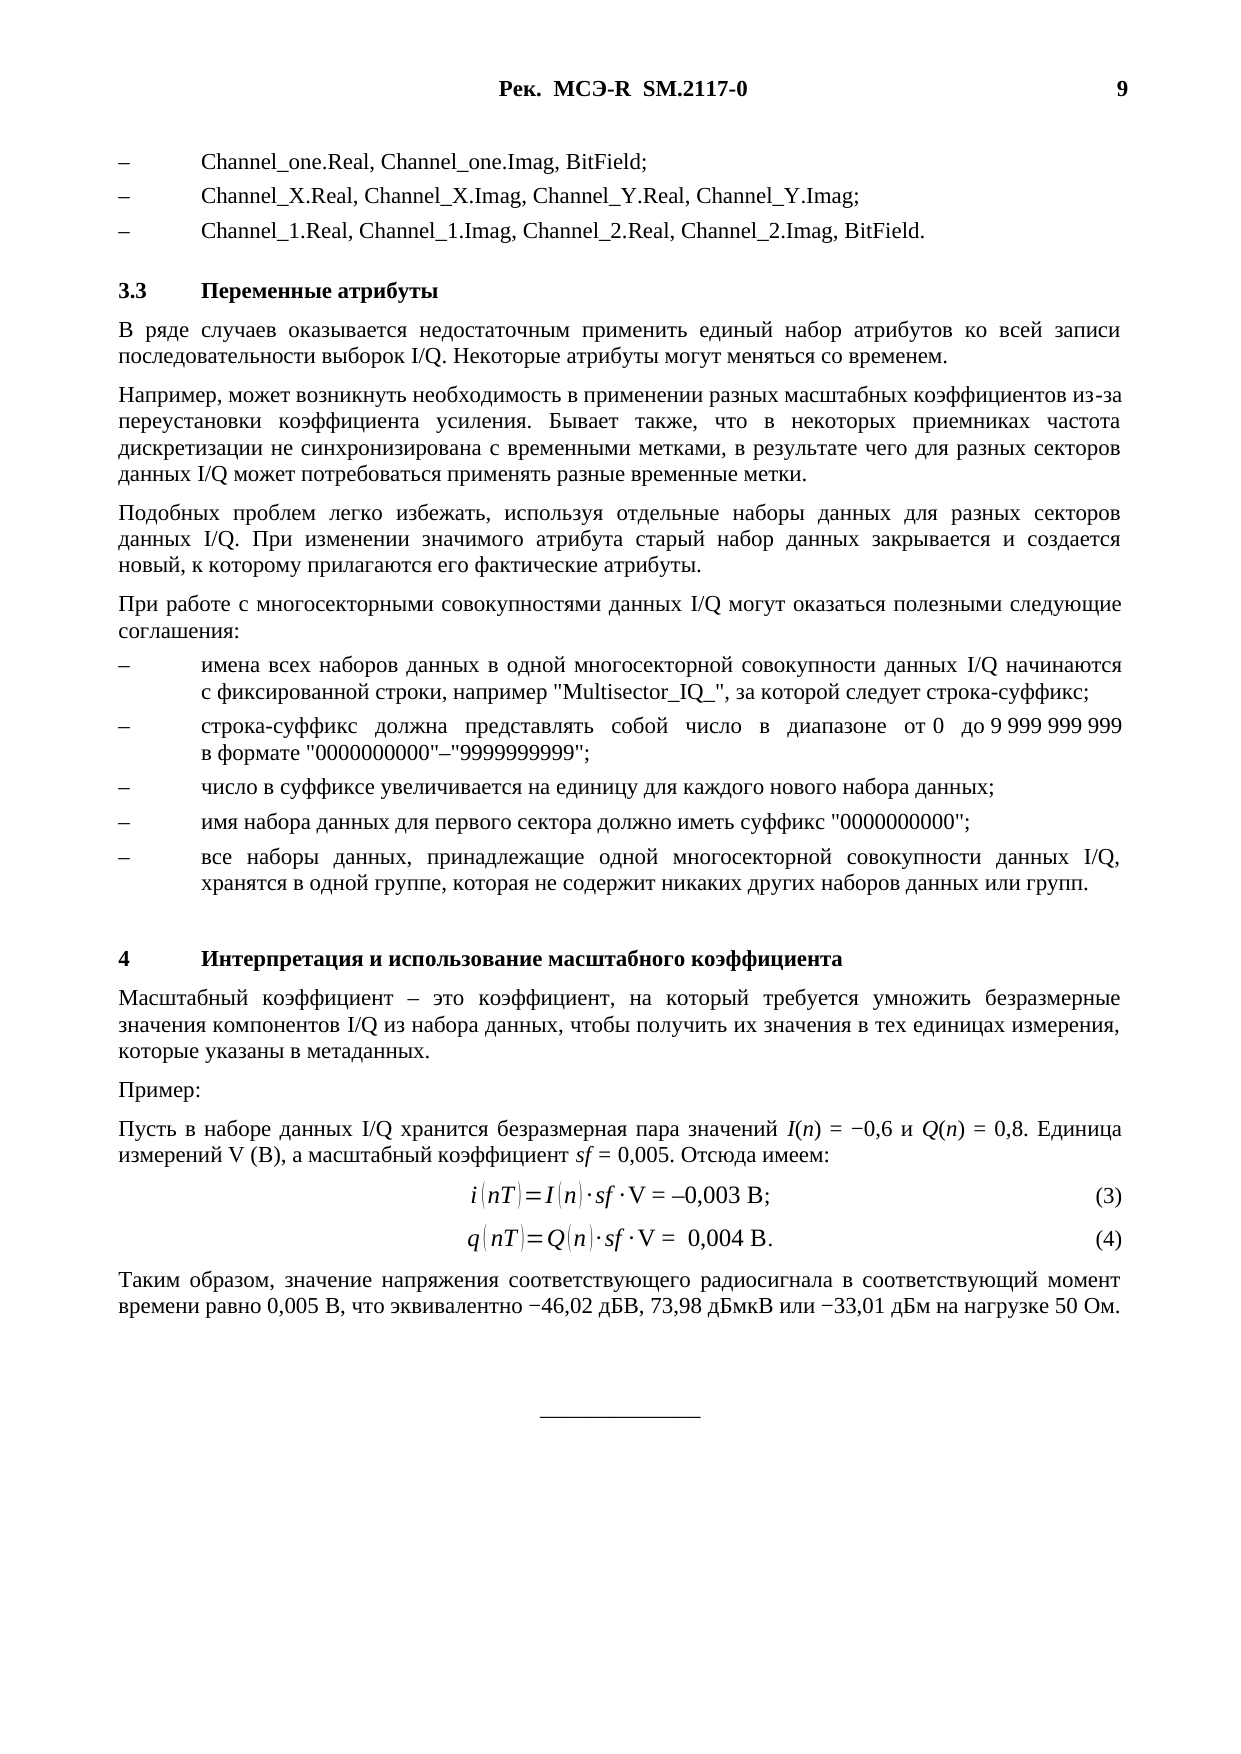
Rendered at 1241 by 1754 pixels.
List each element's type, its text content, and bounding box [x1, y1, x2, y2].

text Таким образом, значение напряжения соответствующего радиосигнала в соответствующий момент времени равно 0,005 В, что эквивалентно −46,02 дБВ, 73,98 дБмкВ или −33,01 дБм на нагрузке 50 Ом. [118, 1266, 1122, 1319]
text – число в суффиксе увеличивается на единицу для каждого нового набора данных; [118, 773, 1122, 800]
text – Channel_X.Real, Channel_X.Imag, Channel_Y.Real, Channel_Y.Imag; [118, 182, 1122, 209]
text . (4) [118, 1223, 1122, 1254]
text Подобных проблем легко избежать, используя отдельные наборы данных для разных секторов данных I/Q. При изменении значимого атрибута старый набор данных закрывается и создается новый, к которому прилагаются его фактические атрибуты. [118, 499, 1122, 578]
text – строка-суффикс должна представлять собой число в диапазоне от 0 до 9 999 999 999 в формате "0000000000"–"9999999999"; [118, 712, 1122, 765]
text ______________ [118, 1394, 1122, 1420]
text Например, может возникнуть необходимость в применении разных масштабных коэффициентов из-за переустановки коэффициента усиления. Бывает также, что в некоторых приемниках частота дискретизации не синхронизирована с временными метками, в результате чего для разных секторов данных I/Q может потребоваться применять разные временные метки. [118, 381, 1122, 486]
text ; (3) [118, 1180, 1122, 1211]
text – Channel_1.Real, Channel_1.Imag, Channel_2.Real, Channel_2.Imag, BitField. [118, 217, 1122, 243]
text – имена всех наборов данных в одной многосекторной совокупности данных I/Q начинаются с фиксированной строки, например "Multisector_IQ_", за которой следует строка-суффикс; [118, 651, 1122, 704]
text В ряде случаев оказывается недостаточным применить единый набор атрибутов ко всей записи последовательности выборок I/Q. Некоторые атрибуты могут меняться со временем. [118, 316, 1122, 368]
text – имя набора данных для первого сектора должно иметь суффикс "0000000000"; [118, 808, 1122, 834]
text – все наборы данных, принадлежащие одной многосекторной совокупности данных I/Q, хранятся в одной группе, которая не содержит никаких других наборов данных или групп. [118, 843, 1122, 896]
text Пусть в наборе данных I/Q хранится безразмерная пара значений I(n) = −0,6 и Q(n) = 0,8. Единица измерений V (В), а масштабный коэффициент sf = 0,005. Отсюда имеем: [118, 1115, 1122, 1167]
text При работе с многосекторными совокупностями данных I/Q могут оказаться полезными следующие соглашения: [118, 590, 1122, 643]
subtitle 4 Интерпретация и использование масштабного коэффициента [118, 946, 1122, 972]
text Масштабный коэффициент – это коэффициент, на который требуется умножить безразмерные значения компонентов I/Q из набора данных, чтобы получить их значения в тех единицах измерения, которые указаны в метаданных. [118, 984, 1122, 1063]
subtitle 3.3 Переменные атрибуты [118, 277, 1122, 303]
text Пример: [118, 1076, 1122, 1102]
text – Channel_one.Real, Channel_one.Imag, BitField; [118, 148, 1122, 174]
